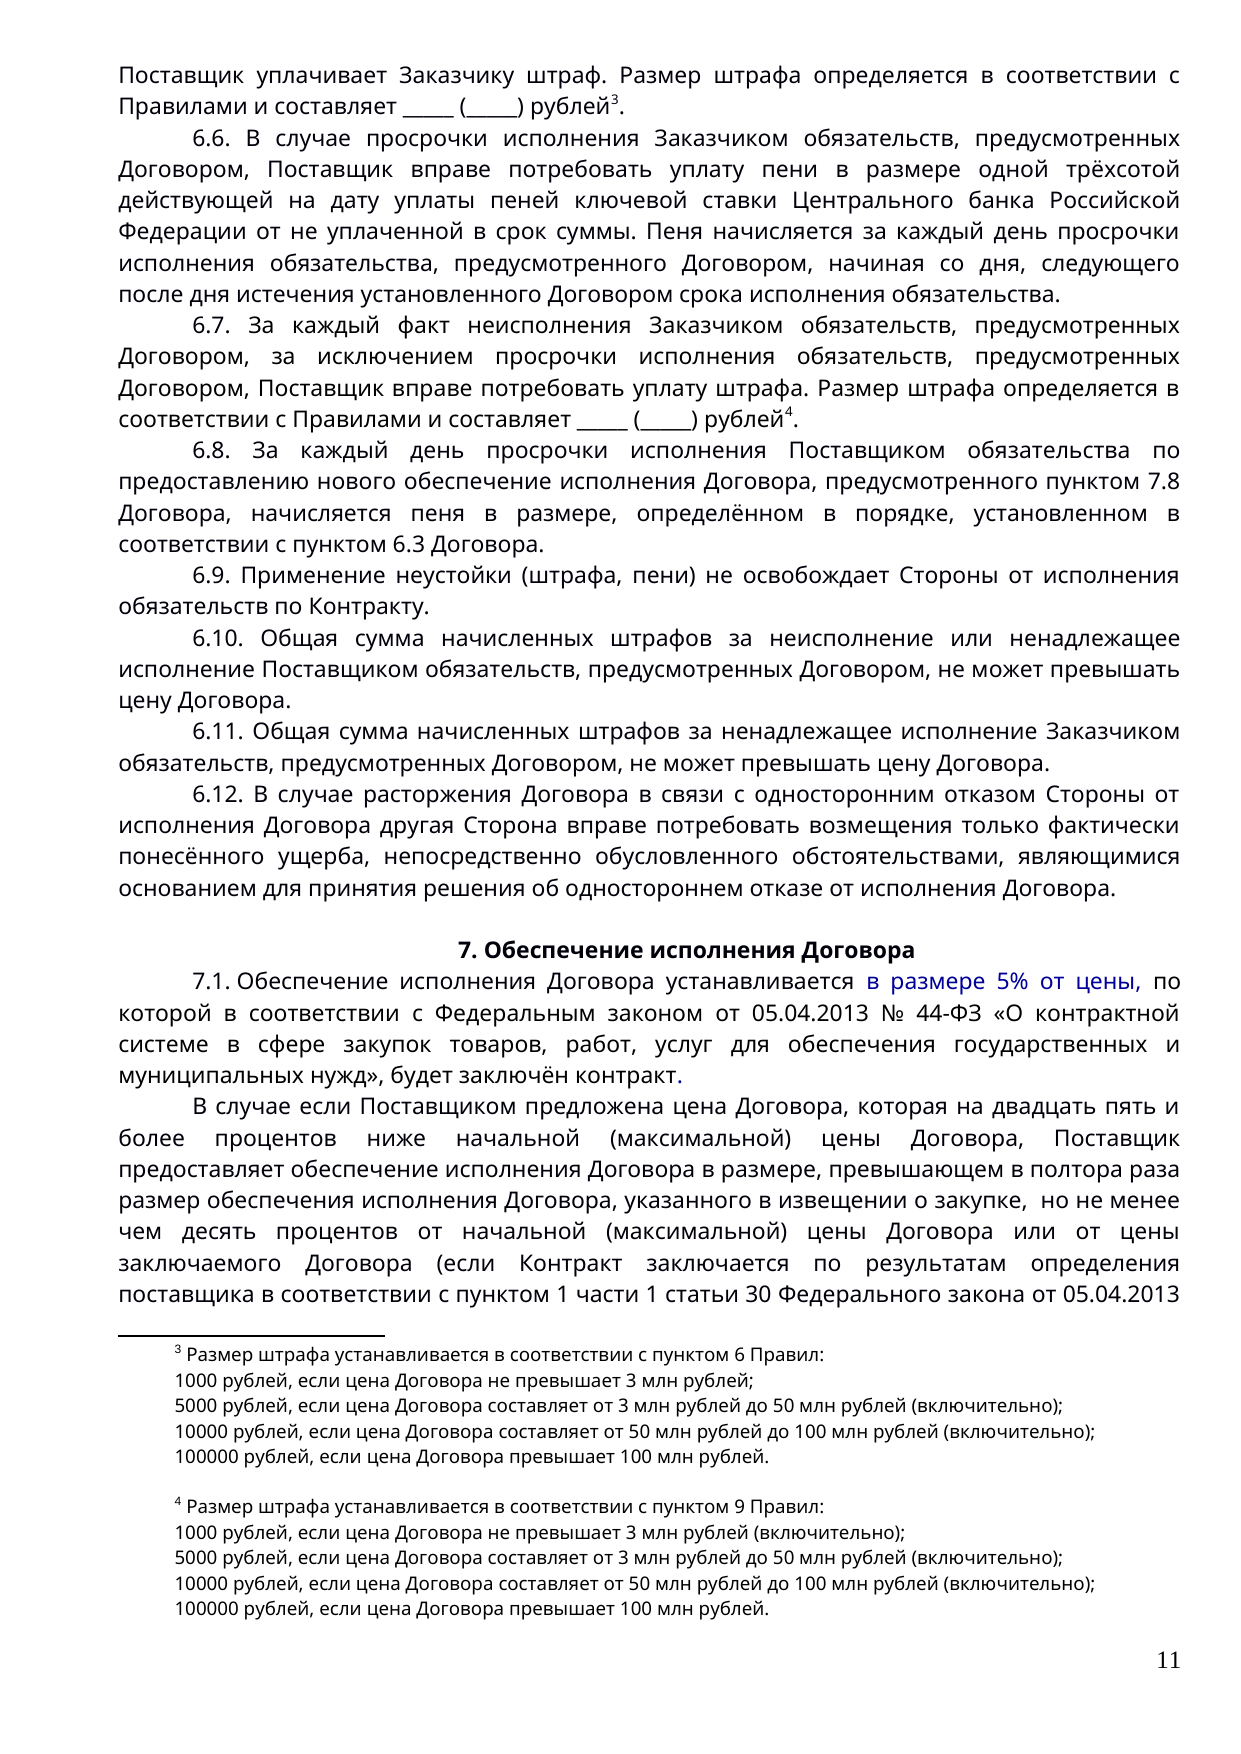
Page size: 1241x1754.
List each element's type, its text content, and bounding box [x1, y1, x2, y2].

text 6.11. Общая сумма начисленных штрафов за ненадлежащее исполнение Заказчиком обязательств, предусмотренных Договором, не может превышать цену Договора. [118, 715, 1181, 778]
text 6.12. В случае расторжения Договора в связи с односторонним отказом Стороны от исполнения Договора другая Сторона вправе потребовать возмещения только фактически понесённого ущерба, непосредственно обусловленного обстоятельствами, являющимися основанием для принятия решения об одностороннем отказе от исполнения Договора. [118, 778, 1181, 903]
text 7.1. Обеспечение исполнения Договора устанавливается в размере 5% от цены, по которой в соответствии с Федеральным законом от 05.04.2013 № 44-ФЗ «О контрактной системе в сфере закупок товаров, работ, услуг для обеспечения государственных и муниципальных нужд», будет заключён контракт. [118, 965, 1181, 1090]
text 6.9. Применение неустойки (штрафа, пени) не освобождает Стороны от исполнения обязательств по Контракту. [118, 559, 1181, 622]
text 6.6. В случае просрочки исполнения Заказчиком обязательств, предусмотренных Договором, Поставщик вправе потребовать уплату пени в размере одной трёхсотой действующей на дату уплаты пеней ключевой ставки Центрального банка Российской Федерации от не уплаченной в срок суммы. Пеня начисляется за каждый день просрочки исполнения обязательства, предусмотренного Договором, начиная со дня, следующего после дня истечения установленного Договором срока исполнения обязательства. [118, 122, 1181, 309]
text 6.7. За каждый факт неисполнения Заказчиком обязательств, предусмотренных Договором, за исключением просрочки исполнения обязательств, предусмотренных Договором, Поставщик вправе потребовать уплату штрафа. Размер штрафа определяется в соответствии с Правилами и составляет _____ (_____) рублей. [118, 309, 1181, 434]
text 6.10. Общая сумма начисленных штрафов за неисполнение или ненадлежащее исполнение Поставщиком обязательств, предусмотренных Договором, не может превышать цену Договора. [118, 622, 1181, 715]
text 7. Обеспечение исполнения Договора [118, 934, 1181, 965]
text 6.8. За каждый день просрочки исполнения Поставщиком обязательства по предоставлению нового обеспечение исполнения Договора, предусмотренного пунктом 7.8 Договора, начисляется пеня в размере, определённом в порядке, установленном в соответствии с пунктом 6.3 Договора. [118, 434, 1181, 559]
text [118, 1090, 1181, 1309]
text 6.5. За каждый факт неисполнения или ненадлежащего исполнения Поставщиком обязательства, предусмотренного Договором, которое не имеет стоимостного выражения, Поставщик уплачивает Заказчику штраф. Размер штрафа определяется в соответствии с Правилами и составляет _____ (_____) рублей. [118, 59, 1181, 122]
